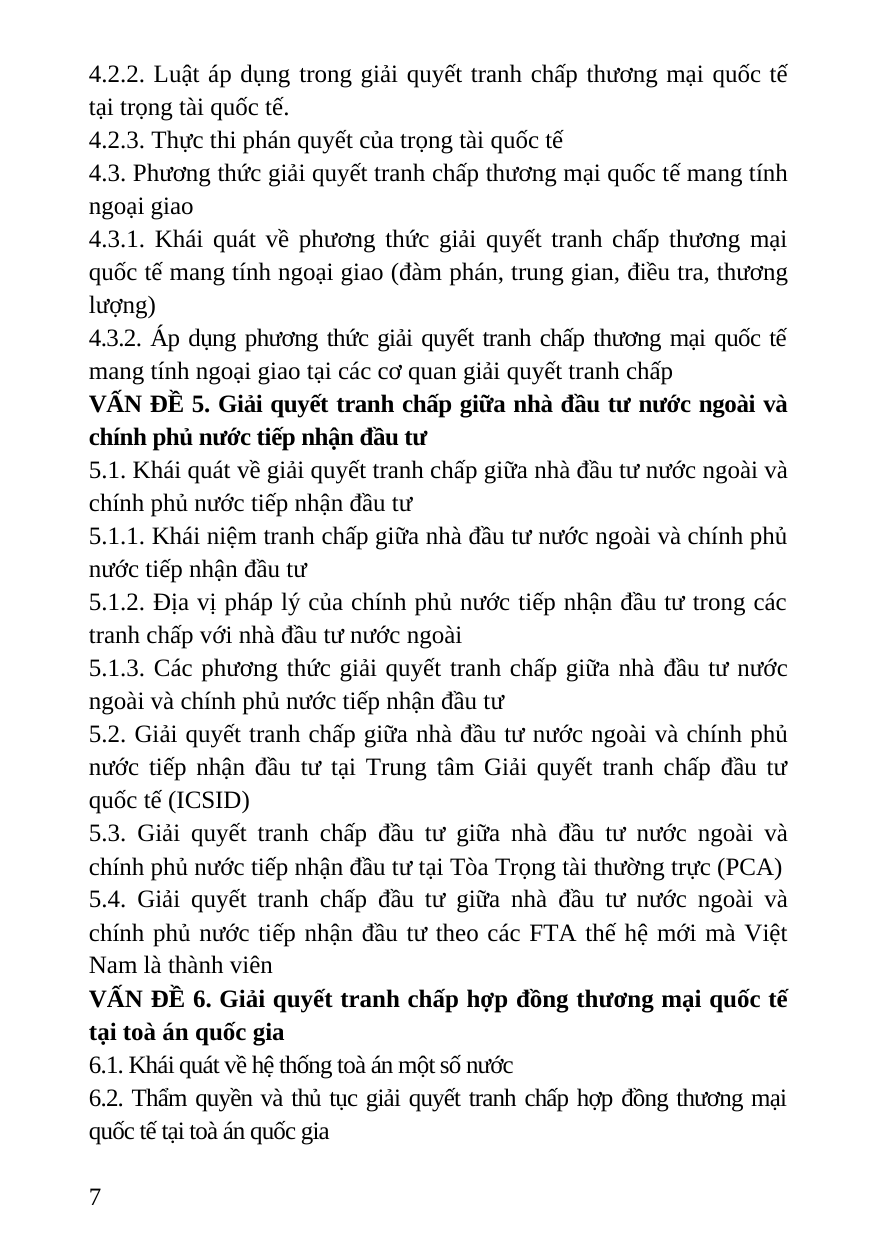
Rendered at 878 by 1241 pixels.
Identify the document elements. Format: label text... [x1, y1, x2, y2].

text 4.3.2. Áp dụng phương thức giải quyết tranh chấp thương mại quốc tế mang tính ngoại giao tại các cơ quan giải quyết tranh chấp [89, 323, 788, 385]
text 5.1. Khái quát về giải quyết tranh chấp giữa nhà đầu tư nước ngoài và chính phủ nước tiếp nhận đầu tư [89, 455, 788, 517]
text 4.2.3. Thực thi phán quyết của trọng tài quốc tế [89, 125, 788, 154]
text 6.1. Khái quát về hệ thống toà án một số nước [89, 1050, 788, 1078]
text 5.1.1. Khái niệm tranh chấp giữa nhà đầu tư nước ngoài và chính phủ nước tiếp nhận đầu tư [89, 521, 788, 583]
text VẤN ĐỀ 5. Giải quyết tranh chấp giữa nhà đầu tư nước ngoài và chính phủ nước tiếp nhận đầu tư [89, 389, 788, 451]
text 5.4. Giải quyết tranh chấp đầu tư giữa nhà đầu tư nước ngoài và chính phủ nước tiếp nhận đầu tư theo các FTA thế hệ mới mà Việt Nam là thành viên [89, 884, 788, 979]
text 5.2. Giải quyết tranh chấp giữa nhà đầu tư nước ngoài và chính phủ nước tiếp nhận đầu tư tại Trung tâm Giải quyết tranh chấp đầu tư quốc tế (ICSID) [89, 719, 788, 814]
text 6.2. Thẩm quyền và thủ tục giải quyết tranh chấp hợp đồng thương mại quốc tế tại toà án quốc gia [89, 1083, 788, 1144]
text VẤN ĐỀ 6. Giải quyết tranh chấp hợp đồng thương mại quốc tế tại toà án quốc gia [89, 984, 788, 1045]
text 4.3. Phương thức giải quyết tranh chấp thương mại quốc tế mang tính ngoại giao [89, 158, 788, 220]
text 5.1.3. Các phương thức giải quyết tranh chấp giữa nhà đầu tư nước ngoài và chính phủ nước tiếp nhận đầu tư [89, 653, 788, 715]
text 4.3.1. Khái quát về phương thức giải quyết tranh chấp thương mại quốc tế mang tính ngoại giao (đàm phán, trung gian, điều tra, thương lượng) [89, 224, 788, 319]
text 5.1.2. Địa vị pháp lý của chính phủ nước tiếp nhận đầu tư trong các tranh chấp với nhà đầu tư nước ngoài [89, 587, 788, 649]
text 4.2.2. Luật áp dụng trong giải quyết tranh chấp thương mại quốc tế tại trọng tài quốc tế. [89, 59, 788, 121]
text 5.3. Giải quyết tranh chấp đầu tư giữa nhà đầu tư nước ngoài và chính phủ nước tiếp nhận đầu tư tại Tòa Trọng tài thường trực (PCA) [89, 818, 788, 880]
